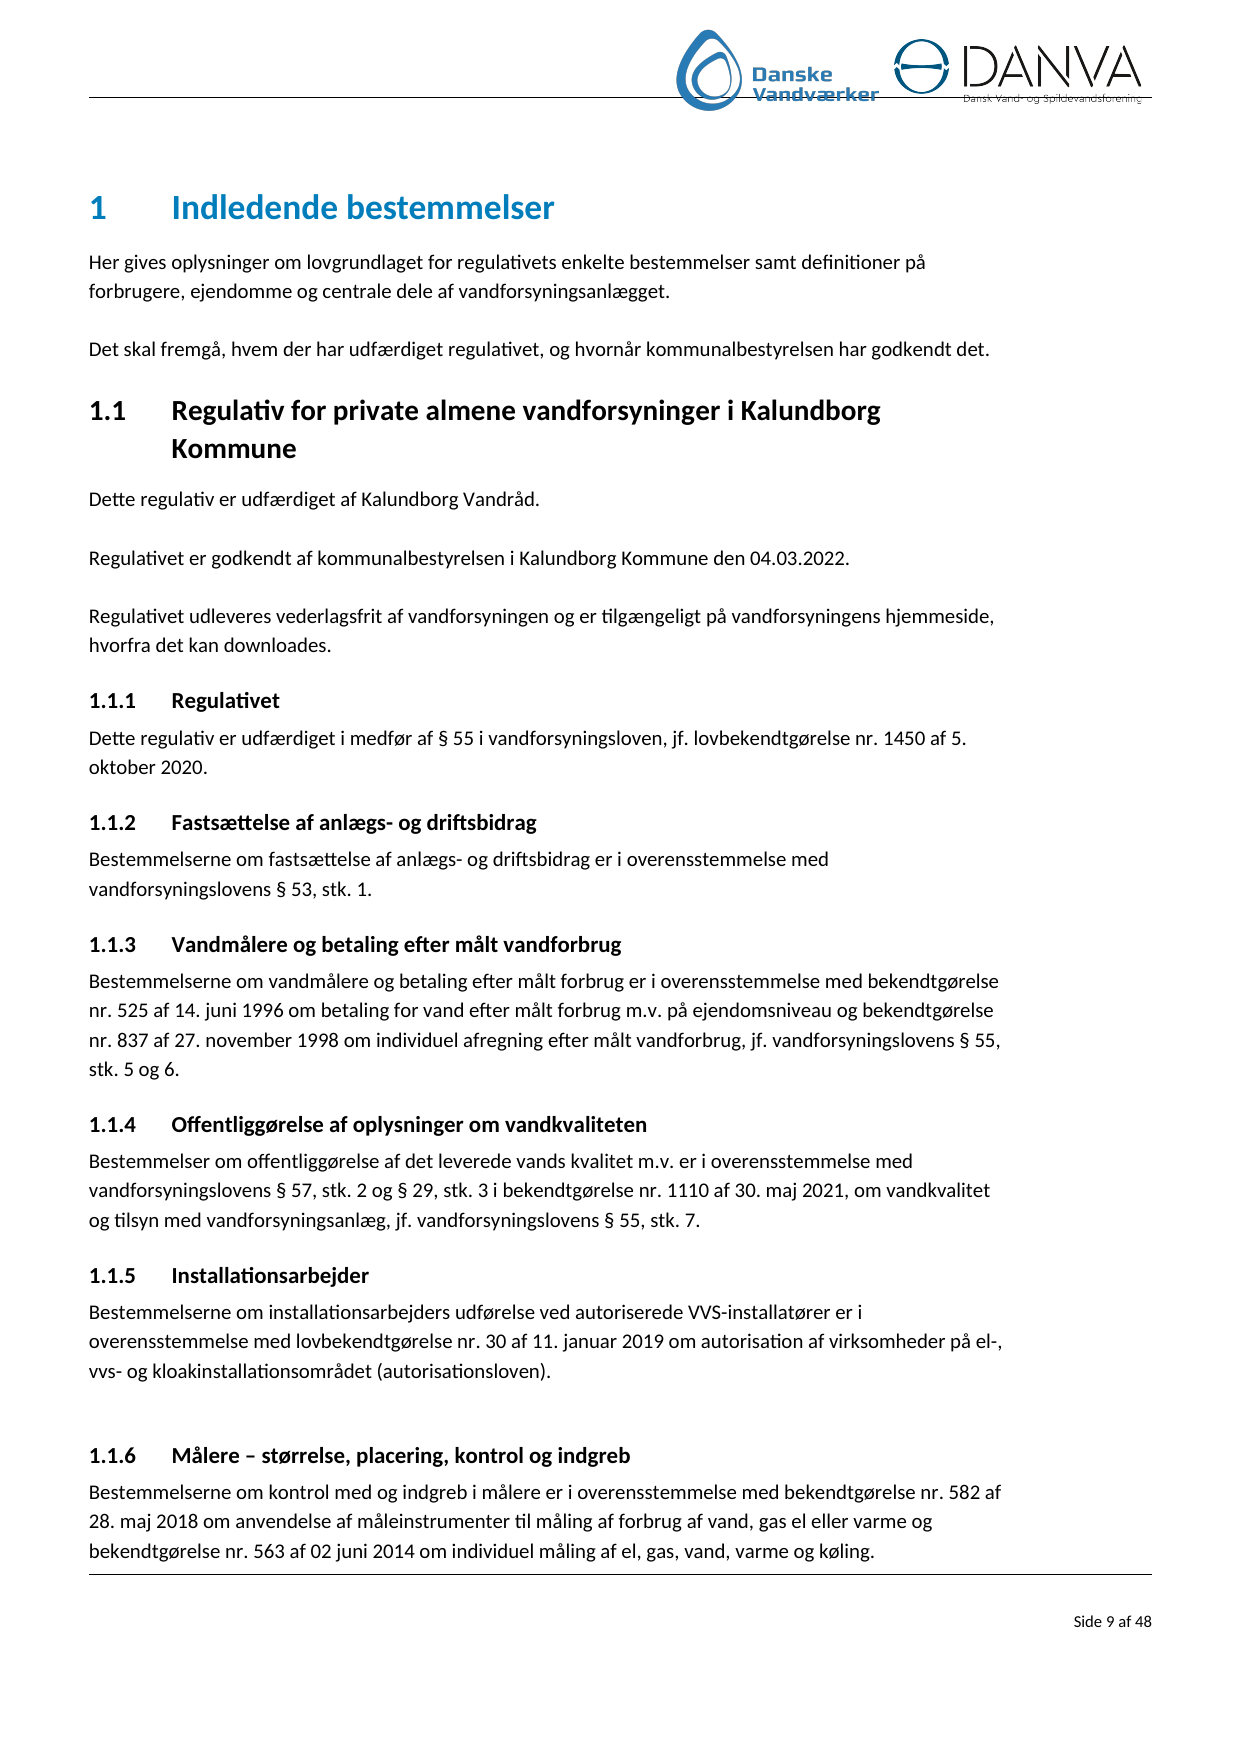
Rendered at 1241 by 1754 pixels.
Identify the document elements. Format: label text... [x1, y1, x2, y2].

subtitle Indledende bestemmelser [89, 185, 1004, 228]
text Bestemmelser om offentliggørelse af det leverede vands kvalitet m.v. er i overensstemmelse med vandforsyningslovens § 57, stk. 2 og § 29, stk. 3 i bekendtgørelse nr. 1110 af 30. maj 2021, om vandkvalitet og tilsyn med vandforsyningsanlæg, jf. vandforsyningslovens § 55, stk. 7. [89, 1148, 1004, 1232]
subtitle Målere – størrelse, placering, kontrol og indgreb [89, 1441, 1004, 1469]
subtitle Installationsarbejder [89, 1261, 1004, 1289]
picture [673, 28, 1142, 114]
text Bestemmelserne om fastsættelse af anlægs- og driftsbidrag er i overensstemmelse med vandforsyningslovens § 53, stk. 1. [89, 847, 1004, 901]
text Bestemmelserne om vandmålere og betaling efter målt forbrug er i overensstemmelse med bekendtgørelse nr. 525 af 14. juni 1996 om betaling for vand efter målt forbrug m.v. på ejendomsniveau og bekendtgørelse nr. 837 af 27. november 1998 om individuel afregning efter målt vandforbrug, jf. vandforsyningslovens § 55, stk. 5 og 6. [89, 968, 1004, 1081]
text Dette regulativ er udfærdiget i medfør af § 55 i vandforsyningsloven, jf. lovbekendtgørelse nr. 1450 af 5. oktober 2020. [89, 725, 1004, 779]
text Det skal fremgå, hvem der har udfærdiget regulativet, og hvornår kommunalbestyrelsen har godkendt det. [89, 336, 1004, 362]
subtitle Regulativ for private almene vandforsyninger i Kalundborg Kommune [89, 391, 1004, 466]
text Regulativet er godkendt af kommunalbestyrelsen i Kalundborg Kommune den 04.03.2022. [89, 545, 1004, 570]
text Regulativet udleveres vederlagsfrit af vandforsyningen og er tilgængeligt på vandforsyningens hjemmeside, hvorfra det kan downloades. [89, 603, 1004, 658]
subtitle Offentliggørelse af oplysninger om vandkvaliteten [89, 1110, 1004, 1138]
text Her gives oplysninger om lovgrundlaget for regulativets enkelte bestemmelser samt definitioner på forbrugere, ejendomme og centrale dele af vandforsyningsanlægget. [89, 249, 1004, 303]
subtitle Regulativet [89, 686, 1004, 714]
subtitle Vandmålere og betaling efter målt vandforbrug [89, 930, 1004, 958]
text Bestemmelserne om kontrol med og indgreb i målere er i overensstemmelse med bekendtgørelse nr. 582 af 28. maj 2018 om anvendelse af måleinstrumenter til måling af forbrug af vand, gas el eller varme og bekendtgørelse nr. 563 af 02 juni 2014 om individuel måling af el, gas, vand, varme og køling. [89, 1479, 1004, 1563]
text Bestemmelserne om installationsarbejders udførelse ved autoriserede VVS-installatører er i overensstemmelse med lovbekendtgørelse nr. 30 af 11. januar 2019 om autorisation af virksomheder på el-, vvs- og kloakinstallationsområdet (autorisationsloven). [89, 1299, 1004, 1383]
subtitle Fastsættelse af anlægs- og driftsbidrag [89, 808, 1004, 836]
text Dette regulativ er udfærdiget af Kalundborg Vandråd. [89, 486, 1004, 512]
